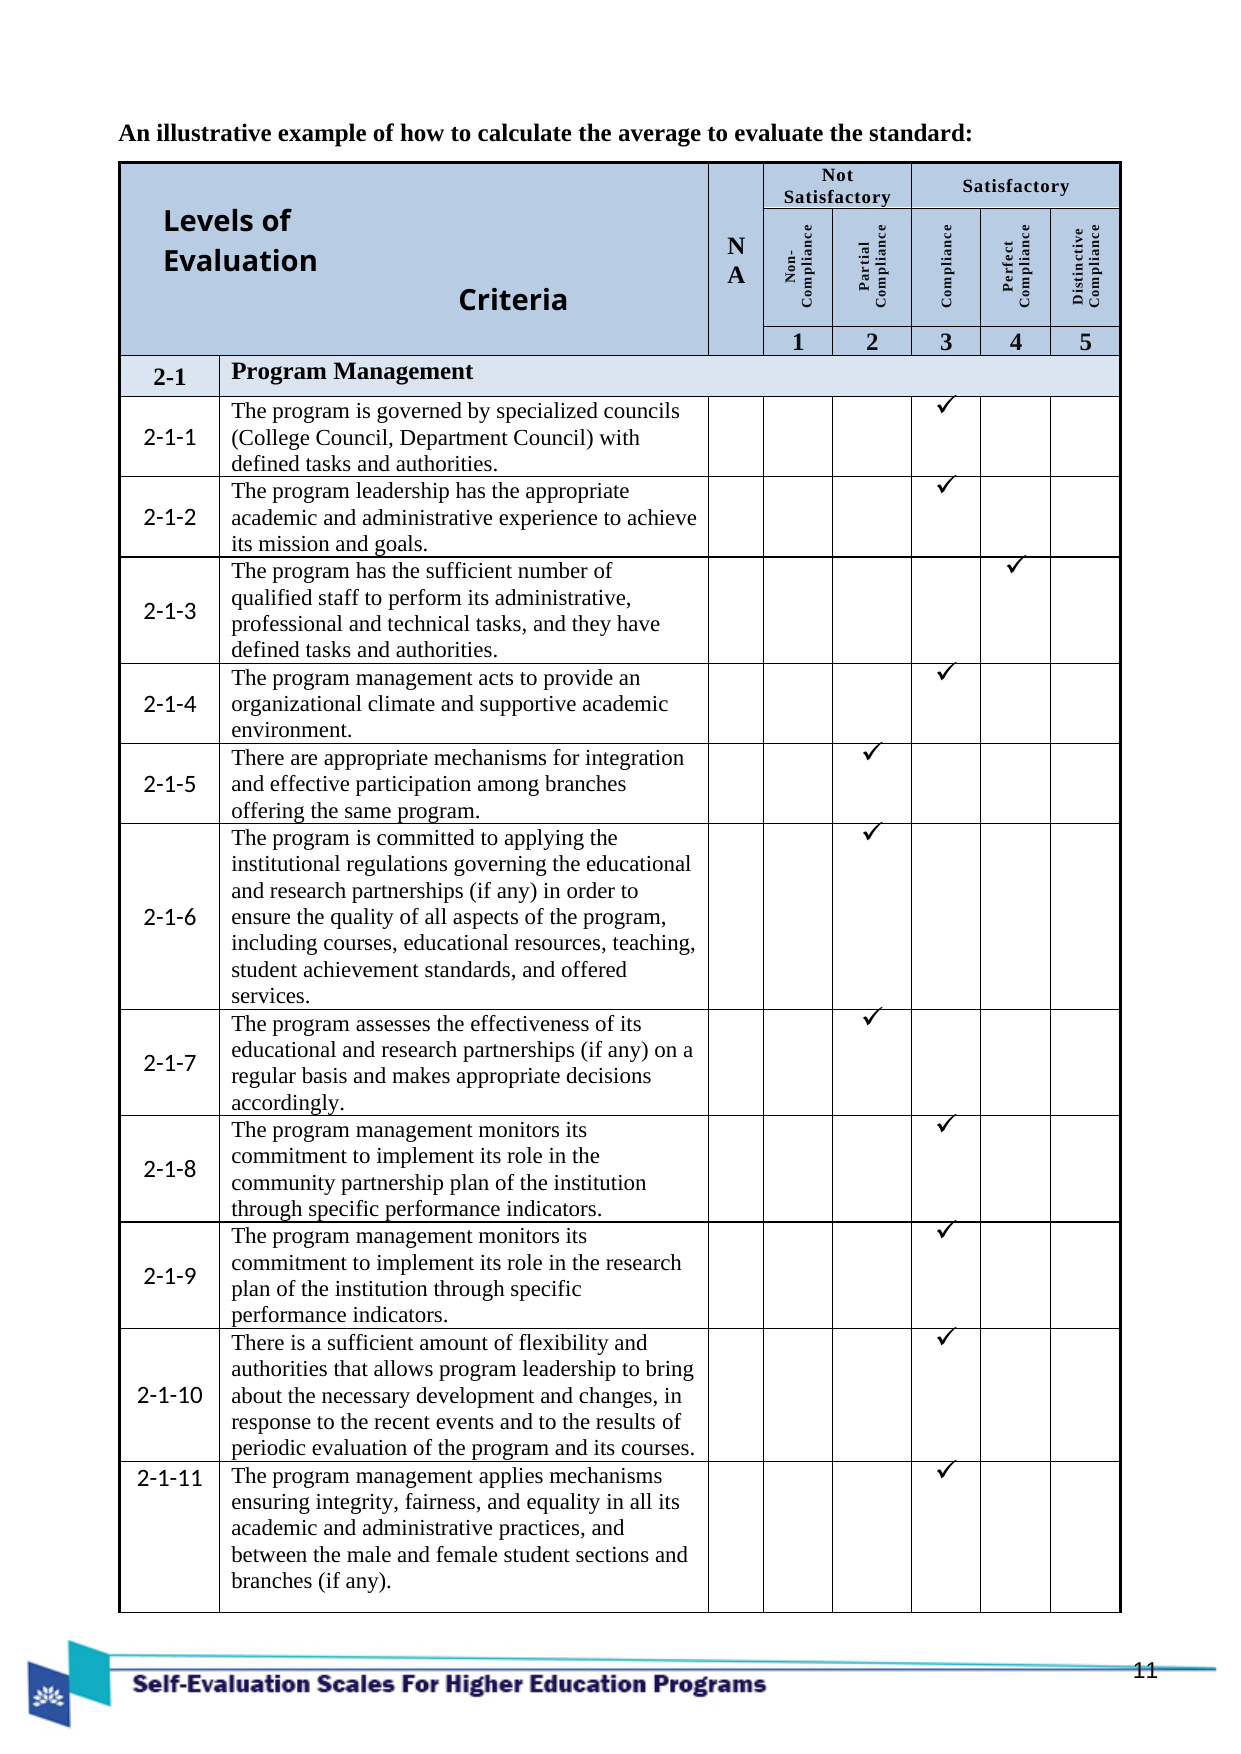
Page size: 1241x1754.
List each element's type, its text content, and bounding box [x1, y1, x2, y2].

table_cell [833, 744, 911, 823]
table_cell [1051, 1116, 1119, 1221]
table_cell 2-1-7 [121, 1010, 219, 1115]
table_cell The program is committed to applying the institutional regulations governing the educational and research partnerships (if any) in order to ensure the quality of all aspects of the program, including courses, educational resources, teaching, student achievement standards, and offered services. [220, 824, 708, 1008]
table_cell [912, 1462, 980, 1612]
table_cell [764, 664, 832, 743]
table_cell [1051, 824, 1119, 1008]
table_cell [764, 1010, 832, 1115]
table_cell [912, 1010, 980, 1115]
table_cell [981, 744, 1050, 823]
table_cell [709, 664, 763, 743]
table_cell [764, 744, 832, 823]
table_cell [764, 558, 832, 663]
table_cell [912, 397, 980, 476]
table_cell 2-1-10 [121, 1329, 219, 1461]
table_cell [764, 1462, 832, 1612]
table_cell [981, 1010, 1050, 1115]
table_cell Perfect Compliance [981, 209, 1050, 326]
table_cell [833, 664, 911, 743]
table_cell [764, 824, 832, 1008]
table_cell 2-1-5 [121, 744, 219, 823]
table_cell [764, 1116, 832, 1221]
table_cell [1051, 1462, 1119, 1612]
table_cell [833, 1116, 911, 1221]
table_cell [709, 477, 763, 556]
table_cell 2-1-6 [121, 824, 219, 1008]
table_cell Distinctive Compliance [1051, 209, 1119, 326]
table_cell [833, 1010, 911, 1115]
table_cell [764, 1223, 832, 1328]
table_cell [912, 1223, 980, 1328]
table_cell [981, 558, 1050, 663]
picture [18, 1621, 1217, 1746]
table_cell [1051, 744, 1119, 823]
table_cell [981, 356, 1051, 396]
table_cell 2-1 [121, 356, 219, 396]
table_cell [981, 664, 1050, 743]
table_cell [981, 1116, 1050, 1221]
table_cell [833, 558, 911, 663]
table_cell 2-1-4 [121, 664, 219, 743]
table_cell Program Management [220, 356, 709, 396]
table_cell [912, 1329, 980, 1461]
table_cell [763, 356, 833, 396]
table_cell [1051, 1329, 1119, 1461]
table_cell [833, 397, 911, 476]
table_cell Non-Compliance [764, 209, 832, 326]
table_cell [833, 477, 911, 556]
table_cell [981, 397, 1050, 476]
table_cell [1051, 356, 1119, 396]
table_cell [709, 356, 763, 396]
table_cell The program management acts to provide an organizational climate and supportive academic environment. [220, 664, 708, 743]
table_cell [764, 397, 832, 476]
table_cell [981, 477, 1050, 556]
table_cell 2-1-11 [121, 1462, 219, 1612]
table_cell 2 [833, 327, 911, 355]
table_header Not Satisfactory [764, 164, 911, 207]
table_cell [833, 356, 911, 396]
table_cell The program leadership has the appropriate academic and administrative experience to achieve its mission and goals. [220, 477, 708, 556]
table_cell [709, 824, 763, 1008]
table_cell 4 [981, 327, 1050, 355]
table_cell [912, 664, 980, 743]
table_cell The program assesses the effectiveness of its educational and research partnerships (if any) on a regular basis and makes appropriate decisions accordingly. [220, 1010, 708, 1115]
table_cell 5 [1051, 327, 1119, 355]
table_cell [912, 824, 980, 1008]
table_cell [911, 356, 981, 396]
text An illustrative example of how to calculate the average to evaluate the standard: [118, 118, 1122, 147]
table_cell [709, 1010, 763, 1115]
table_cell [833, 1223, 911, 1328]
table_cell Compliance [912, 209, 980, 326]
table_cell [912, 477, 980, 556]
table_cell [981, 1462, 1050, 1612]
table_cell 2-1-1 [121, 397, 219, 476]
table_cell [709, 1116, 763, 1221]
table_cell 2-1-2 [121, 477, 219, 556]
table_cell [709, 1329, 763, 1461]
table_cell 2-1-3 [121, 558, 219, 663]
table_cell [764, 1329, 832, 1461]
table_cell [912, 744, 980, 823]
table_cell The program management monitors its commitment to implement its role in the research plan of the institution through specific performance indicators. [220, 1223, 708, 1328]
table_cell [1051, 1010, 1119, 1115]
table_cell [709, 397, 763, 476]
table_cell [981, 1223, 1050, 1328]
table_cell [1051, 397, 1119, 476]
table_cell [1051, 477, 1119, 556]
table_cell [1051, 664, 1119, 743]
table_cell [764, 477, 832, 556]
table_cell [912, 1116, 980, 1221]
table_cell [912, 558, 980, 663]
table_cell [833, 824, 911, 1008]
table_cell The program is governed by specialized councils (College Council, Department Council) with defined tasks and authorities. [220, 397, 708, 476]
table_cell Partial Compliance [833, 209, 911, 326]
table_cell 1 [764, 327, 832, 355]
table_cell [709, 744, 763, 823]
table_header Levels of Evaluation Criteria [121, 164, 708, 355]
table_cell [981, 824, 1050, 1008]
table_cell [833, 1329, 911, 1461]
table_cell [833, 1462, 911, 1612]
table_cell The program management monitors its commitment to implement its role in the community partnership plan of the institution through specific performance indicators. [220, 1116, 708, 1221]
table_cell The program has the sufficient number of qualified staff to perform its administrative, professional and technical tasks, and they have defined tasks and authorities. [220, 558, 708, 663]
table_cell [1051, 558, 1119, 663]
table_cell [981, 1329, 1050, 1461]
table_cell [709, 1223, 763, 1328]
table_cell [709, 1462, 763, 1612]
table_cell [709, 558, 763, 663]
table_cell There are appropriate mechanisms for integration and effective participation among branches offering the same program. [220, 744, 708, 823]
table_cell There is a sufficient amount of flexibility and authorities that allows program leadership to bring about the necessary development and changes, in response to the recent events and to the results of periodic evaluation of the program and its courses. [220, 1329, 708, 1461]
table_cell 2-1-9 [121, 1223, 219, 1328]
table_header Satisfactory [912, 164, 1119, 207]
table_cell 3 [912, 327, 980, 355]
table_cell 2-1-8 [121, 1116, 219, 1221]
table_cell [1051, 1223, 1119, 1328]
table_header NA [709, 164, 763, 355]
table_cell The program management applies mechanisms ensuring integrity, fairness, and equality in all its academic and administrative practices, and between the male and female student sections and branches (if any). [220, 1462, 708, 1612]
